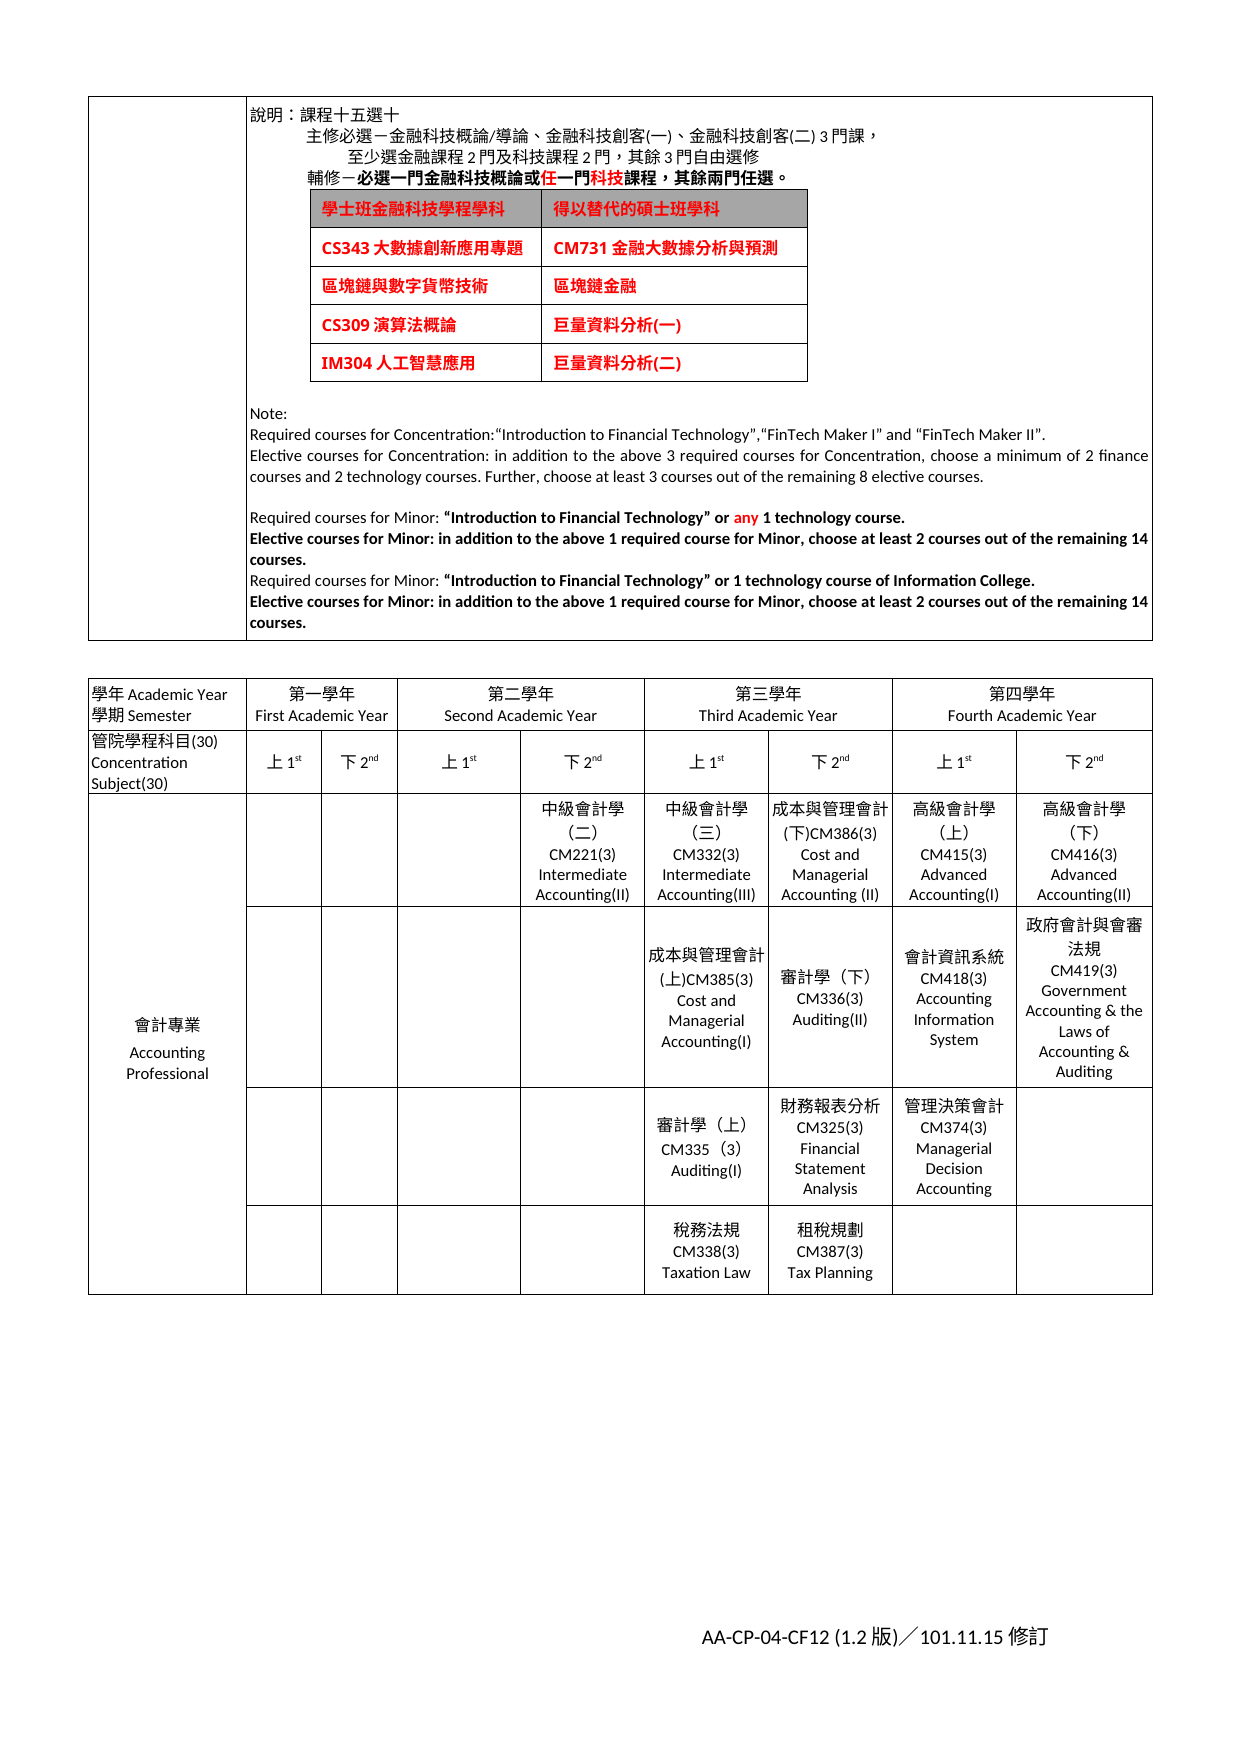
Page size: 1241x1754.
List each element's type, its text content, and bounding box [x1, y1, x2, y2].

table_cell 上1st [645, 731, 768, 793]
table_header 第四學年 Fourth Academic Year [893, 679, 1152, 730]
table_cell [247, 1206, 321, 1294]
table_cell [322, 907, 397, 1087]
table_cell 審計學（上） CM335（3） Auditing(I) [645, 1088, 768, 1205]
table_cell [521, 907, 644, 1087]
table_cell 稅務法規 CM338(3) Taxation Law [645, 1206, 768, 1294]
table_cell 上1st [398, 731, 520, 793]
table_cell 高級會計學（下） CM416(3) Advanced Accounting(II) [1017, 794, 1152, 906]
table_cell 中級會計學（三） CM332(3) Intermediate Accounting(III) [645, 794, 768, 906]
table_cell 中級會計學（二） CM221(3) Intermediate Accounting(II) [521, 794, 644, 906]
table_cell [322, 1206, 397, 1294]
table_cell 上1st [893, 731, 1016, 793]
table_cell [322, 1088, 397, 1205]
table_cell [398, 907, 520, 1087]
table_cell 成本與管理會計(下)CM386(3) Cost and Managerial Accounting (II) [769, 794, 892, 906]
table_header 第二學年 Second Academic Year [398, 679, 644, 730]
table_cell 下2nd [521, 731, 644, 793]
table_cell 下2nd [769, 731, 892, 793]
table_cell [247, 907, 321, 1087]
table_cell 說明：課程十五選十 主修必選－金融科技概論/導論、金融科技創客(一)、金融科技創客(二) 3門課， 至少選金融課程2門及科技課程2門，其餘3門自由選修 輔修－必選一門金融科技概論或任一門科技課程，其餘兩門任選。 Note: Required courses for Concentration:“Introduction to Financial Technology”,“FinTech Maker I” and “FinTech Maker II”. Elective courses for Concentration: in addition to the above 3 required courses for Concentration, choose a minimum of 2 finance courses and 2 technology courses. Further, choose at least 3 courses out of the remaining 8 elective courses. Required courses for Minor: “Introduction to Financial Technology” or any 1 technology course. Elective courses for Minor: in addition to the above 1 required course for Minor, choose at least 2 courses out of the remaining 14 courses. Required courses for Minor: “Introduction to Financial Technology” or 1 technology course of Information College. Elective courses for Minor: in addition to the above 1 required course for Minor, choose at least 2 courses out of the remaining 14 courses. [247, 97, 1152, 640]
table_cell 審計學（下） CM336(3) Auditing(II) [769, 907, 892, 1087]
table_cell [398, 794, 520, 906]
table_cell 高級會計學（上） CM415(3) Advanced Accounting(I) [893, 794, 1016, 906]
table_cell 租稅規劃 CM387(3) Tax Planning [769, 1206, 892, 1294]
table_cell [322, 794, 397, 906]
table_cell 管院學程科目(30) Concentration Subject(30) [89, 731, 246, 793]
table_cell 會計資訊系統 CM418(3) Accounting Information System [893, 907, 1016, 1087]
table_cell [521, 1088, 644, 1205]
table_cell 政府會計與會審法規 CM419(3) Government Accounting & the Laws of Accounting & Auditing [1017, 907, 1152, 1087]
table_cell [398, 1088, 520, 1205]
table_cell 下2nd [322, 731, 397, 793]
table_cell [1017, 1206, 1152, 1294]
table_cell 會計專業 Accounting Professional [89, 794, 246, 1294]
table_cell [247, 794, 321, 906]
table_cell [398, 1206, 520, 1294]
table_cell [893, 1206, 1016, 1294]
table_cell [247, 1088, 321, 1205]
table_cell 上1st [247, 731, 321, 793]
table_header 第一學年 First Academic Year [247, 679, 397, 730]
table_cell 下2nd [1017, 731, 1152, 793]
table_cell 成本與管理會計(上)CM385(3) Cost and Managerial Accounting(Ι) [645, 907, 768, 1087]
table_header 學年Academic Year 學期Semester [89, 679, 246, 730]
table_cell 管理決策會計 CM374(3) Managerial Decision Accounting [893, 1088, 1016, 1205]
table_header 第三學年 Third Academic Year [645, 679, 892, 730]
table_cell [521, 1206, 644, 1294]
table_cell [1017, 1088, 1152, 1205]
table_cell 財務報表分析 CM325(3) Financial Statement Analysis [769, 1088, 892, 1205]
